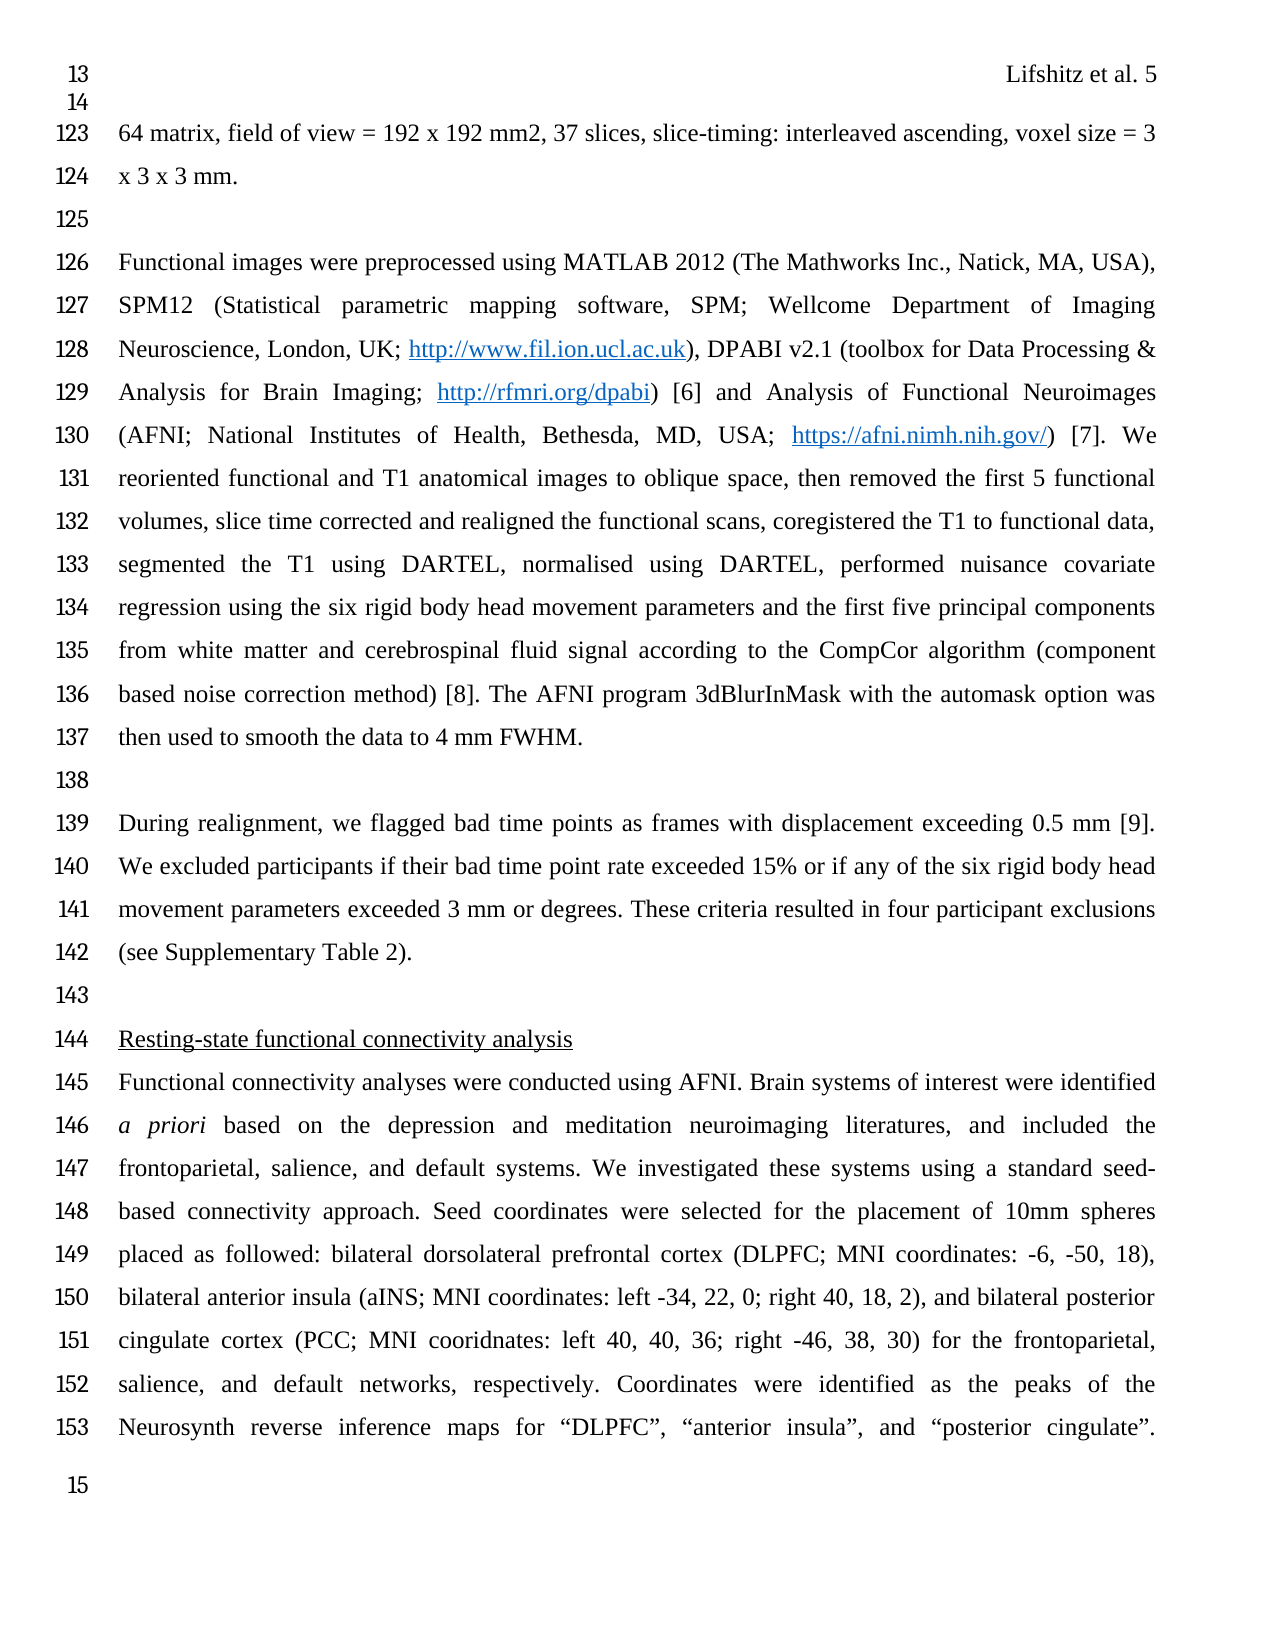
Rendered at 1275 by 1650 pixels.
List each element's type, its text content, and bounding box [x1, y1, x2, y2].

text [118, 1067, 1157, 1441]
text Resting-state functional connectivity analysis [118, 1024, 1157, 1052]
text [118, 118, 1157, 190]
text Functional images were preprocessed using MATLAB 2012 (The Mathworks Inc., Natick, MA, USA), SPM12 (Statistical parametric mapping software, SPM; Wellcome Department of Imaging Neuroscience, London, UK; http://www.fil.ion.ucl.ac.uk), DPABI v2.1 (toolbox for Data Processing & Analysis for Brain Imaging; http://rfmri.org/dpabi) [6] and Analysis of Functional Neuroimages (AFNI; National Institutes of Health, Bethesda, MD, USA; https://afni.nimh.nih.gov/) [7]. We reoriented functional and T1 anatomical images to oblique space, then removed the first 5 functional volumes, slice time corrected and realigned the functional scans, coregistered the T1 to functional data, segmented the T1 using DARTEL, normalised using DARTEL, performed nuisance covariate regression using the six rigid body head movement parameters and the first five principal components from white matter and cerebrospinal fluid signal according to the CompCor algorithm (component based noise correction method) [8]. The AFNI program 3dBlurInMask with the automask option was then used to smooth the data to 4 mm FWHM. [118, 247, 1157, 751]
text During realignment, we flagged bad time points as frames with displacement exceeding 0.5 mm [9]. We excluded participants if their bad time point rate exceeded 15% or if any of the six rigid body head movement parameters exceeded 3 mm or degrees. These criteria resulted in four participant exclusions (see Supplementary Table 2). [118, 808, 1157, 966]
